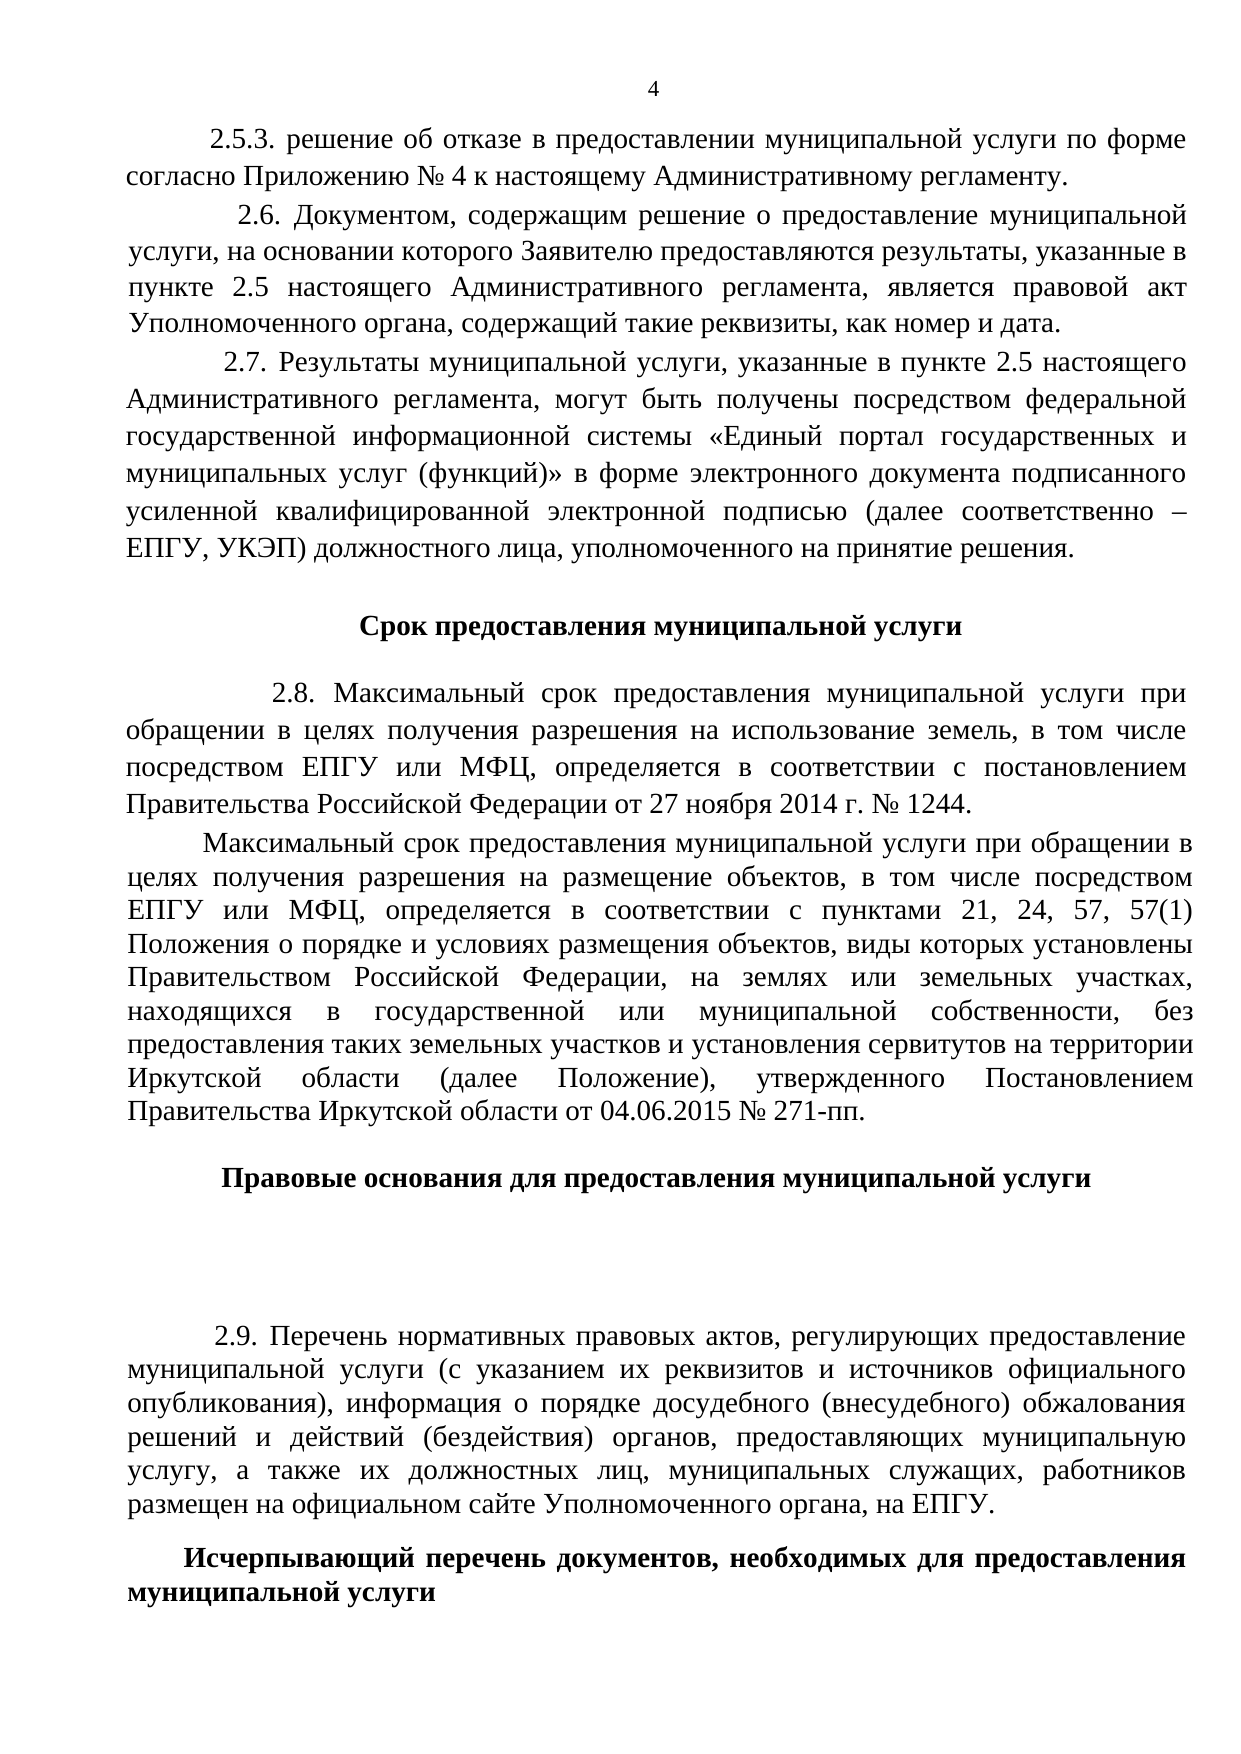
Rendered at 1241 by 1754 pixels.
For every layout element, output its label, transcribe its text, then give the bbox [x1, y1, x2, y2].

text Исчерпывающий перечень документов, необходимых для предоставления муниципальной услуги [127, 1540, 1187, 1607]
text 2.9. Перечень нормативных правовых актов, регулирующих предоставление муниципальной услуги (с указанием их реквизитов и источников официального опубликования), информация о порядке досудебного (внесудебного) обжалования решений и действий (бездействия) органов, предоставляющих муниципальную услугу, а также их должностных лиц, муниципальных служащих, работников размещен на официальном сайте Уполномоченного органа, на ЕПГУ. [127, 1318, 1187, 1519]
text 2.8. Максимальный срок предоставления муниципальной услуги при обращении в целях получения разрешения на использование земель, в том числе посредством ЕПГУ или МФЦ, определяется в соответствии с постановлением Правительства Российской Федерации от 27 ноября 2014 г. № 1244. [126, 675, 1187, 820]
text Правовые основания для предоставления муниципальной услуги [126, 1161, 1187, 1194]
subtitle Срок предоставления муниципальной услуги [127, 608, 1194, 641]
text 2.6. Документом, содержащим решение о предоставление муниципальной услуги, на основании которого Заявителю предоставляются результаты, указанные в пункте 2.5 настоящего Административного регламента, является правовой акт Уполномоченного органа, содержащий такие реквизиты, как номер и дата. [127, 197, 1188, 339]
text Максимальный срок предоставления муниципальной услуги при обращении в целях получения разрешения на размещение объектов, в том числе посредством ЕПГУ или МФЦ, определяется в соответствии с пунктами 21, 24, 57, 57(1) Положения о порядке и условиях размещения объектов, виды которых установлены Правительством Российской Федерации, на землях или земельных участках, находящихся в государственной или муниципальной собственности, без предоставления таких земельных участков и установления сервитутов на территории Иркутской области (далее Положение), утвержденного Постановлением Правительства Иркутской области от 04.06.2015 № 271-пп. [127, 825, 1194, 1127]
text 2.5.3. решение об отказе в предоставлении муниципальной услуги по форме согласно Приложению № 4 к настоящему Административному регламенту. [126, 121, 1187, 192]
text 2.7. Результаты муниципальной услуги, указанные в пункте 2.5 настоящего Административного регламента, могут быть получены посредством федеральной государственной информационной системы «Единый портал государственных и муниципальных услуг (функций)» в форме электронного документа подписанного усиленной квалифицированной электронной подписью (далее соответственно – ЕПГУ, УКЭП) должностного лица, уполномоченного на принятие решения. [126, 344, 1187, 563]
